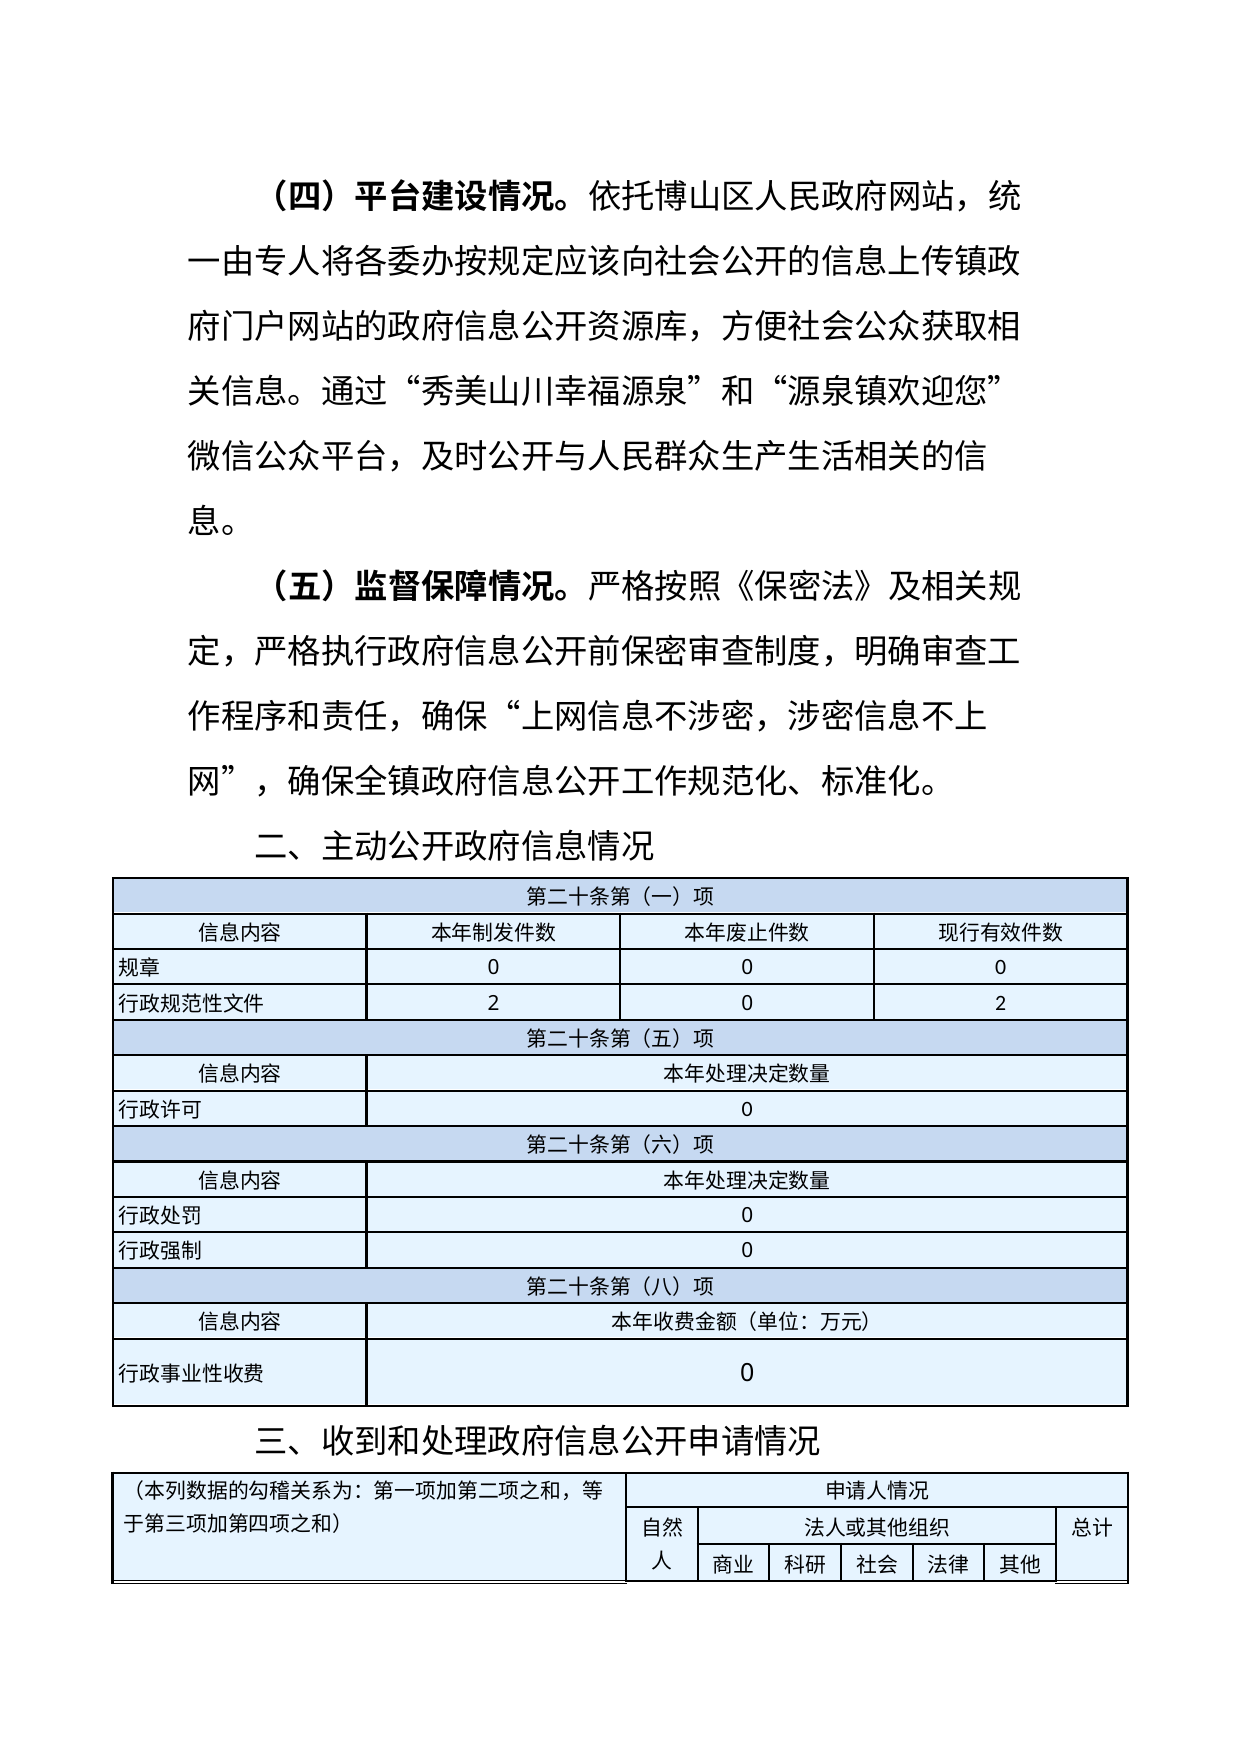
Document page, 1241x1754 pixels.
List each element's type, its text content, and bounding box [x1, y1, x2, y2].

table_cell 0 [368, 1198, 1126, 1231]
table_cell 总计 [1057, 1508, 1127, 1580]
table_cell 本年处理决定数量 [368, 1163, 1126, 1196]
table_cell 行政强制 [114, 1233, 365, 1267]
table_cell 行政处罚 [114, 1198, 365, 1231]
table_cell 0 [368, 1233, 1126, 1267]
table_cell 0 [621, 950, 873, 983]
text （四）平台建设情况。依托博山区人民政府网站，统一由专人将各委办按规定应该向社会公开的信息上传镇政府门户网站的政府信息公开资源库，方便社会公众获取相关信息。通过“秀美山川幸福源泉”和“源泉镇欢迎您”微信公众平台，及时公开与人民群众生产生活相关的信息。 [187, 162, 1053, 552]
table_cell 自然人 [627, 1508, 697, 1580]
table_cell 商业 企业 [699, 1545, 768, 1580]
table_cell 行政许可 [114, 1092, 365, 1125]
table_cell 信息内容 [114, 1163, 365, 1196]
table_header 第二十条第（一）项 [114, 879, 1126, 912]
table_cell 规章 [114, 950, 365, 983]
table_cell 其他 [985, 1545, 1055, 1580]
table_cell 科研 机构 [770, 1545, 840, 1580]
text 二、主动公开政府信息情况 [187, 812, 1053, 877]
table_cell 本年废止件数 [621, 915, 873, 948]
table_cell 0 [368, 1340, 1126, 1404]
table_cell 本年处理决定数量 [368, 1056, 1126, 1089]
table_cell 法律服务机构 [914, 1545, 983, 1580]
table_cell 现行有效件数 [875, 915, 1126, 948]
list 收到和处理政府信息公开申请情况 [187, 1407, 1053, 1472]
table_cell 信息内容 [114, 1056, 365, 1089]
table_cell 法人或其他组织 [699, 1508, 1055, 1543]
table_cell 本年收费金额（单位：万元） [368, 1304, 1126, 1337]
table_cell 0 [875, 950, 1126, 983]
table_cell 社会公益组织 [842, 1545, 912, 1580]
table_cell 2 [368, 985, 619, 1019]
table_cell 第二十条第（八）项 [114, 1269, 1126, 1302]
text （五）监督保障情况。严格按照《保密法》及相关规定，严格执行政府信息公开前保密审查制度，明确审查工作程序和责任，确保“上网信息不涉密，涉密信息不上网”，确保全镇政府信息公开工作规范化、标准化。 [187, 552, 1053, 812]
table_header （本列数据的勾稽关系为：第一项加第二项之和，等于第三项加第四项之和） [114, 1474, 625, 1580]
table_cell 2 [875, 985, 1126, 1019]
table_cell 0 [621, 985, 873, 1019]
table_cell 0 [368, 1092, 1126, 1125]
table_cell 第二十条第（六）项 [114, 1127, 1126, 1160]
table_cell 本年制发件数 [368, 915, 619, 948]
table_header 申请人情况 [627, 1474, 1127, 1506]
table_cell 行政规范性文件 [114, 985, 365, 1019]
table_cell 第二十条第（五）项 [114, 1021, 1126, 1054]
table_cell 信息内容 [114, 915, 365, 948]
table_cell 行政事业性收费 [114, 1340, 365, 1404]
table_cell 信息内容 [114, 1304, 365, 1337]
table_cell 0 [368, 950, 619, 983]
